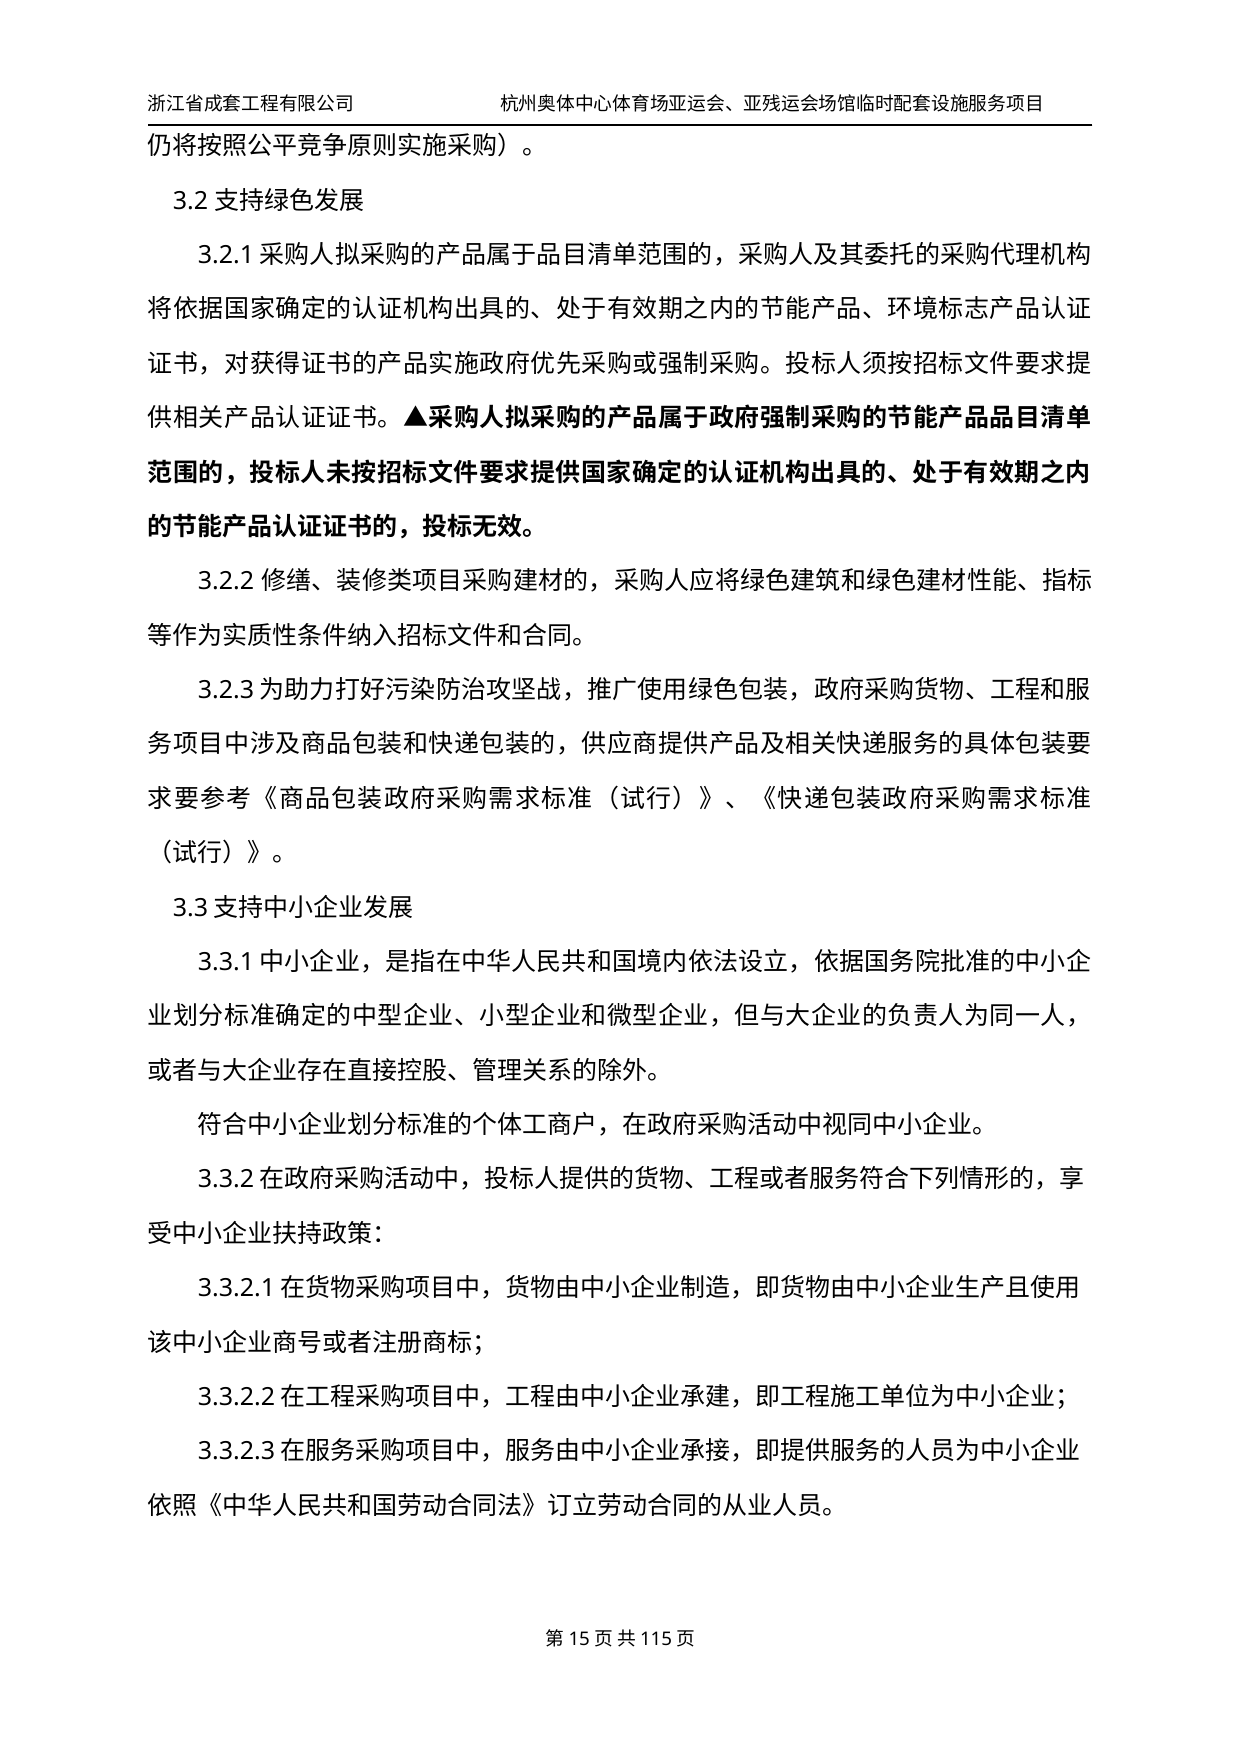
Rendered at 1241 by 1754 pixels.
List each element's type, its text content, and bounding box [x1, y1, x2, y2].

text 3.2.3为助力打好污染防治攻坚战，推广使用绿色包装，政府采购货物、工程和服务项目中涉及商品包装和快递包装的，供应商提供产品及相关快递服务的具体包装要求要参考《商品包装政府采购需求标准（试行）》、《快递包装政府采购需求标准（试行）》。 [148, 669, 1092, 869]
text 3.3.2.3在服务采购项目中，服务由中小企业承接，即提供服务的人员为中小企业依照《中华人民共和国劳动合同法》订立劳动合同的从业人员。 [148, 1431, 1092, 1521]
text 符合中小企业划分标准的个体工商户，在政府采购活动中视同中小企业。 [148, 1104, 1092, 1141]
text 3.3.2在政府采购活动中，投标人提供的货物、工程或者服务符合下列情形的，享受中小企业扶持政策： [148, 1159, 1092, 1249]
text 3.2 支持绿色发展 [148, 180, 1092, 216]
text 3.2.2 修缮、装修类项目采购建材的，采购人应将绿色建筑和绿色建材性能、指标等作为实质性条件纳入招标文件和合同。 [148, 561, 1092, 651]
text 3.3.1中小企业，是指在中华人民共和国境内依法设立，依据国务院批准的中小企业划分标准确定的中型企业、小型企业和微型企业，但与大企业的负责人为同一人，或者与大企业存在直接控股、管理关系的除外。 [148, 941, 1092, 1086]
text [148, 126, 1092, 162]
text 3.3.2.1在货物采购项目中，货物由中小企业制造，即货物由中小企业生产且使用该中小企业商号或者注册商标； [148, 1268, 1092, 1358]
text 3.3.2.2在工程采购项目中，工程由中小企业承建，即工程施工单位为中小企业； [148, 1376, 1092, 1413]
text 3.2.1采购人拟采购的产品属于品目清单范围的，采购人及其委托的采购代理机构将依据国家确定的认证机构出具的、处于有效期之内的节能产品、环境标志产品认证证书，对获得证书的产品实施政府优先采购或强制采购。投标人须按招标文件要求提供相关产品认证证书。▲采购人拟采购的产品属于政府强制采购的节能产品品目清单范围的，投标人未按招标文件要求提供国家确定的认证机构出具的、处于有效期之内的节能产品认证证书的，投标无效。 [148, 234, 1092, 543]
text 3.3支持中小企业发展 [148, 887, 1092, 923]
